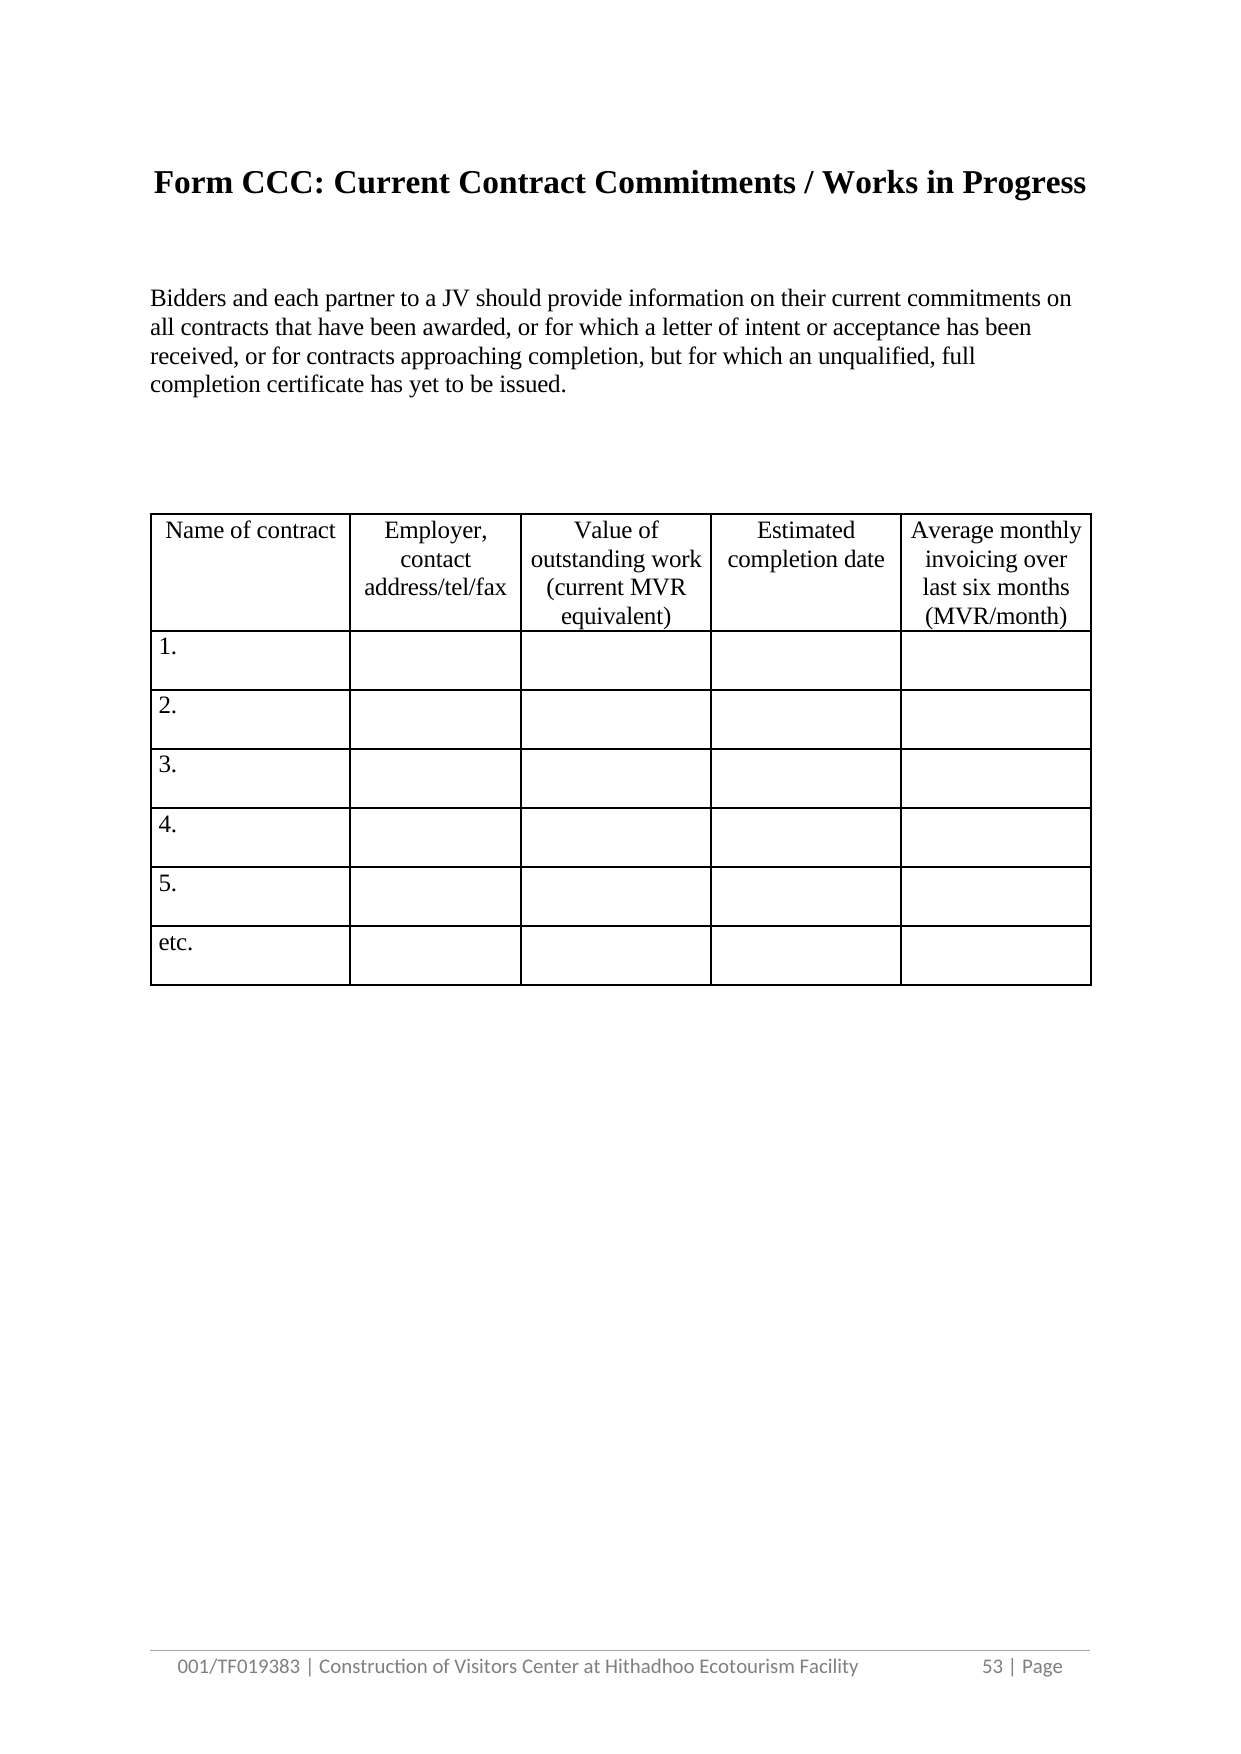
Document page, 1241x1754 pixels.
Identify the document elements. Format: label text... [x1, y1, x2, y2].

table_cell [522, 632, 710, 689]
table_cell 4. [152, 809, 349, 866]
table_header Value of outstanding work (current MVR equivalent) [522, 515, 710, 630]
text Form CCC: Current Contract Commitments / Works in Progress [150, 162, 1090, 201]
table_cell [522, 750, 710, 807]
table_cell [902, 691, 1090, 748]
table_cell [351, 927, 520, 984]
table_cell [351, 632, 520, 689]
table_cell [902, 927, 1090, 984]
table_cell [351, 868, 520, 925]
table_cell [351, 809, 520, 866]
table_cell [712, 750, 900, 807]
table_header Estimated completion date [712, 515, 900, 630]
table_cell 1. [152, 632, 349, 689]
table_cell 2. [152, 691, 349, 748]
table_cell [712, 927, 900, 984]
table_cell [522, 809, 710, 866]
table_cell [902, 809, 1090, 866]
table_cell [522, 868, 710, 925]
table_cell [712, 632, 900, 689]
table_cell [712, 868, 900, 925]
text Bidders and each partner to a JV should provide information on their current commitments on all contracts that have been awarded, or for which a letter of intent or acceptance has been received, or for contracts approaching completion, but for which an unqualified, full completion certificate has yet to be issued. [150, 283, 1090, 398]
table_cell [902, 750, 1090, 807]
table_cell [712, 809, 900, 866]
table_cell 5. [152, 868, 349, 925]
table_cell 3. [152, 750, 349, 807]
table_header Name of contract [152, 515, 349, 630]
table_cell [902, 632, 1090, 689]
table_cell etc. [152, 927, 349, 984]
table_cell [522, 927, 710, 984]
table_header Employer, contact address/tel/fax [351, 515, 520, 630]
table_header Average monthly invoicing over last six months (MVR/month) [902, 515, 1090, 630]
table_cell [712, 691, 900, 748]
table_cell [902, 868, 1090, 925]
table_cell [351, 750, 520, 807]
table_cell [351, 691, 520, 748]
table_cell [522, 691, 710, 748]
